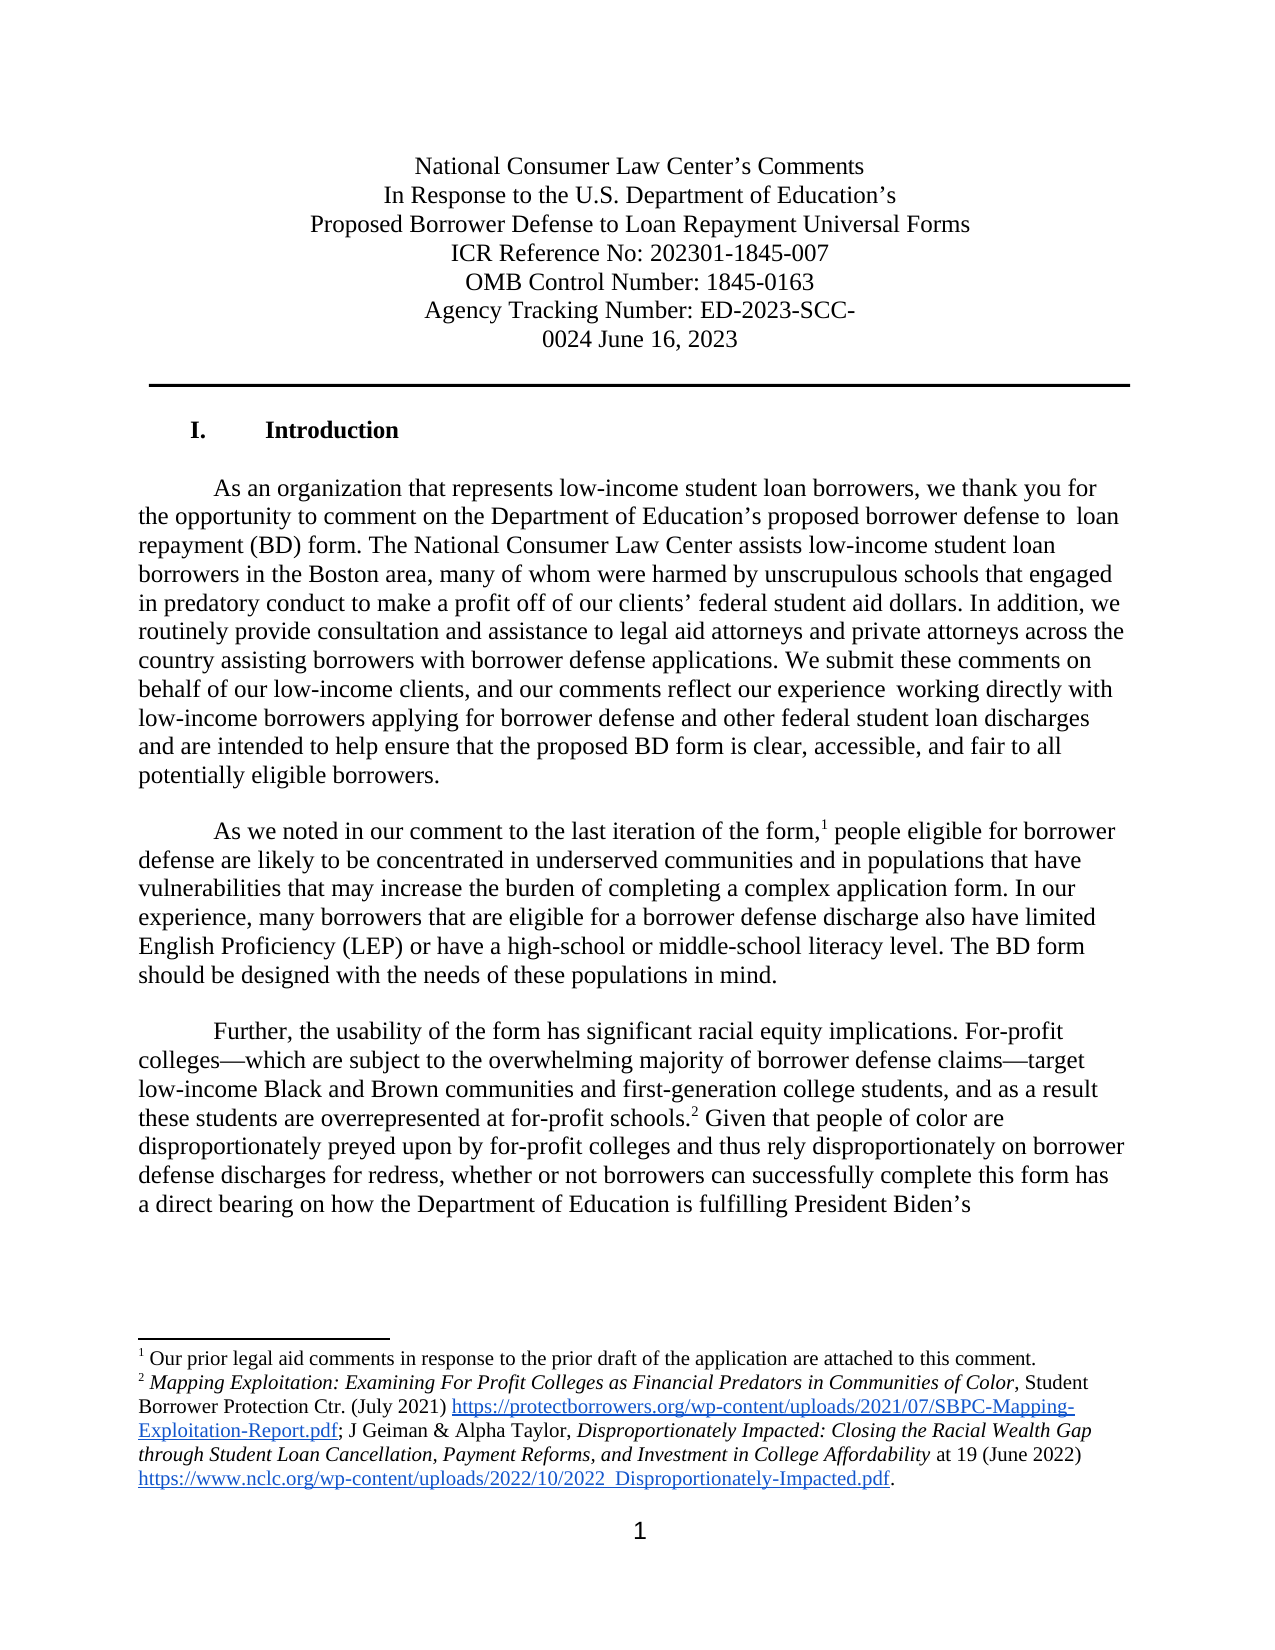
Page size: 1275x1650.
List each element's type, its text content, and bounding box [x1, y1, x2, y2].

text As we noted in our comment to the last iteration of the form, people eligible for borrower defense are likely to be concentrated in underserved communities and in populations that have vulnerabilities that may increase the burden of completing a complex application form. In our experience, many borrowers that are eligible for a borrower defense discharge also have limited English Proficiency (LEP) or have a high-school or middle-school literacy level. The BD form should be designed with the needs of these populations in mind. [138, 816, 1122, 988]
subtitle Introduction [190, 415, 1141, 444]
text National Consumer Law Center’s Comments [414, 152, 1141, 180]
text Further, the usability of the form has significant racial equity implications. For-profit colleges—which are subject to the overwhelming majority of borrower defense claims—target low-income Black and Brown communities and first-generation college students, and as a result these students are overrepresented at for-profit schools. Given that people of color are disproportionately preyed upon by for-profit colleges and thus rely disproportionately on borrower defense discharges for redress, whether or not borrowers can successfully complete this form has a direct bearing on how the Department of Education is fulfilling President Biden’s [138, 1016, 1126, 1218]
text As an organization that represents low-income student loan borrowers, we thank you for the opportunity to comment on the Department of Education’s proposed borrower defense to loan repayment (BD) form. The National Consumer Law Center assists low-income student loan borrowers in the Boston area, many of whom were harmed by unscrupulous schools that engaged in predatory conduct to make a profit off of our clients’ federal student aid dollars. In addition, we routinely provide consultation and assistance to legal aid attorneys and private attorneys across the country assisting borrowers with borrower defense applications. We submit these comments on behalf of our low-income clients, and our comments reflect our experience working directly with low-income borrowers applying for borrower defense and other federal student loan discharges and are intended to help ensure that the proposed BD form is clear, accessible, and fair to all potentially eligible borrowers. [138, 473, 1124, 789]
text ICR Reference No: 202301-1845-007 OMB Control Number: 1845-0163 [450, 238, 829, 295]
text Agency Tracking Number: ED-2023-SCC-0024 June 16, 2023 [399, 295, 880, 353]
text In Response to the U.S. Department of Education’s Proposed Borrower Defense to Loan Repayment Universal Forms [310, 180, 987, 238]
